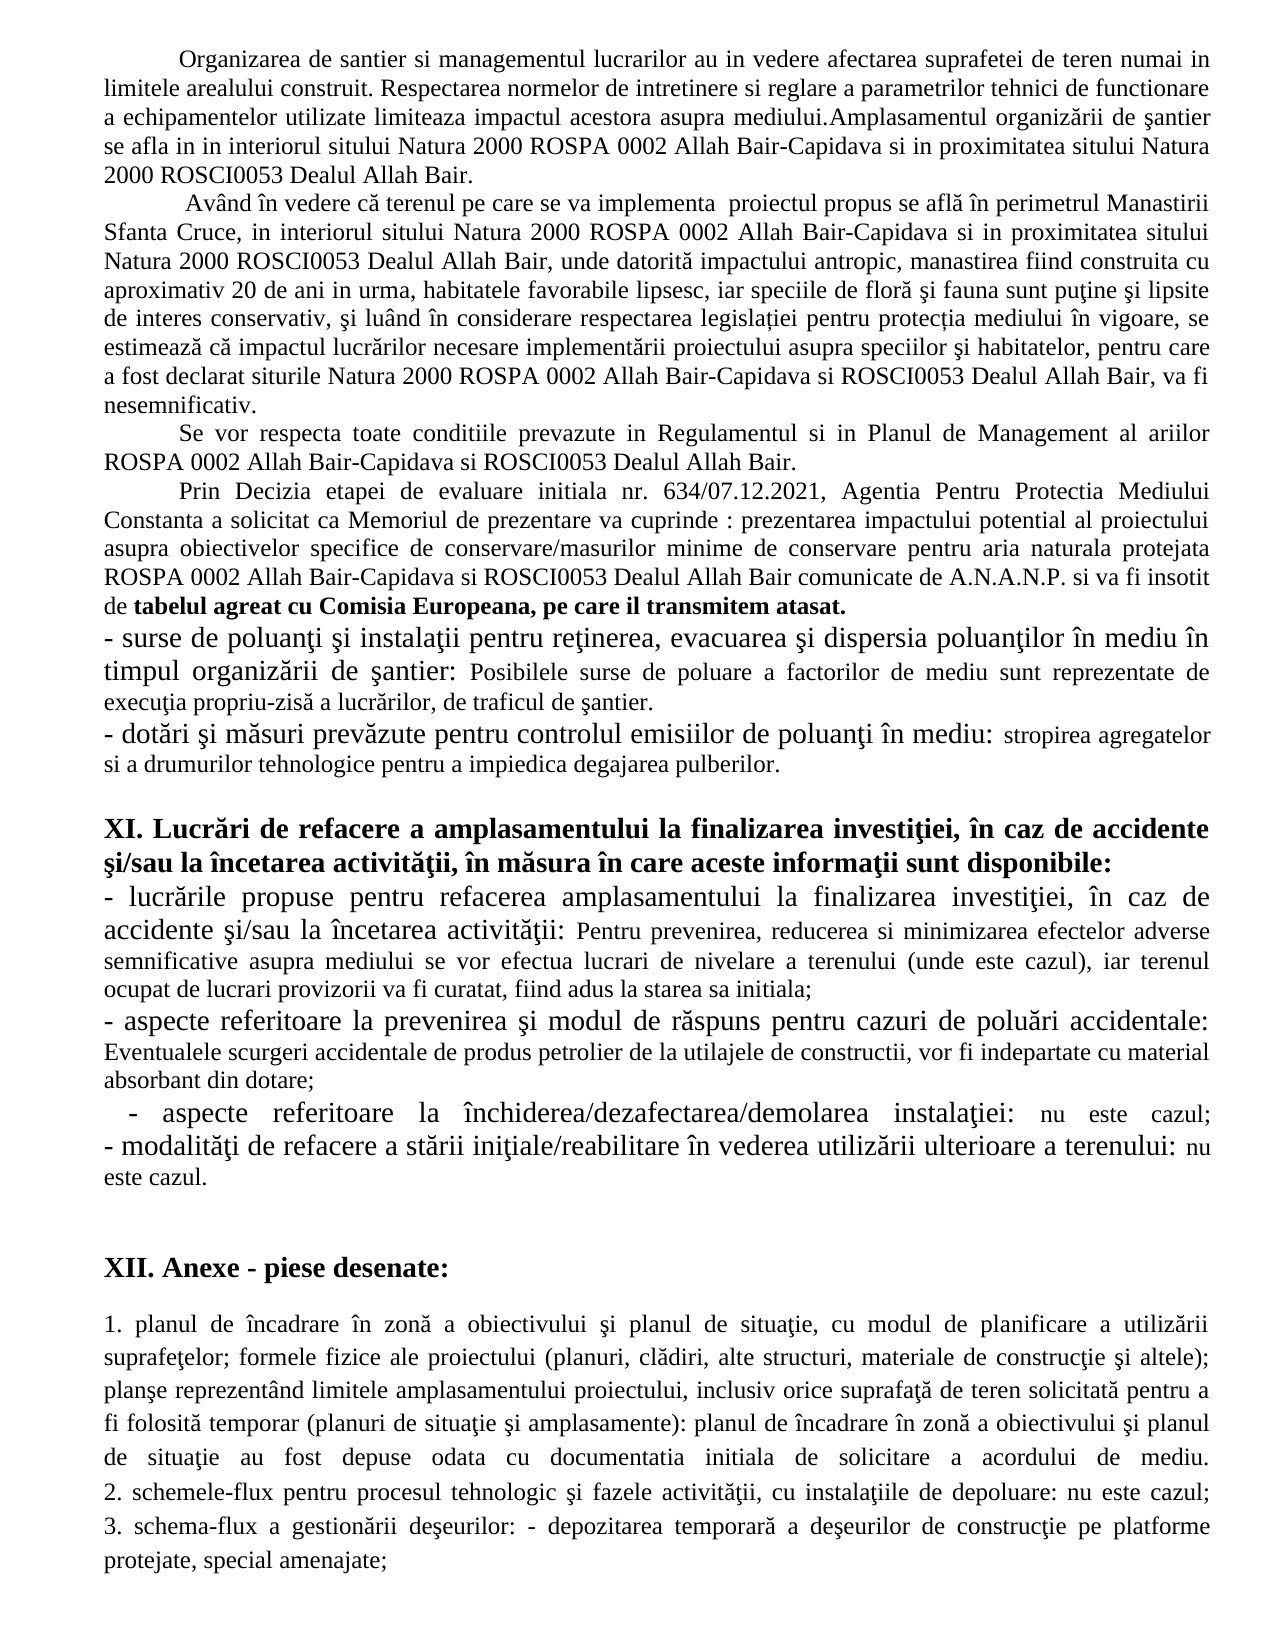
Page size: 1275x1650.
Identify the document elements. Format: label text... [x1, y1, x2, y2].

text - aspecte referitoare la închiderea/dezafectarea/demolarea instalaţiei: nu este cazul; - modalităţi de refacere a stării iniţiale/reabilitare în vederea utilizării ulterioare a terenului: nu este cazul. [103, 1095, 1211, 1191]
text Organizarea de santier si managementul lucrarilor au in vedere afectarea suprafetei de teren numai in limitele arealului construit. Respectarea normelor de intretinere si reglare a parametrilor tehnici de functionare a echipamentelor utilizate limiteaza impactul acestora asupra mediului.Amplasamentul organizării de şantier se afla in in interiorul sitului Natura 2000 ROSPA 0002 Allah Bair-Capidava si in proximitatea sitului Natura 2000 ROSCI0053 Dealul Allah Bair. [103, 44, 1211, 188]
text XI. Lucrări de refacere a amplasamentului la finalizarea investiţiei, în caz de accidente şi/sau la încetarea activităţii, în măsura în care aceste informaţii sunt disponibile: [103, 812, 1211, 879]
text Având în vedere că terenul pe care se va implementa proiectul propus se află în perimetrul Manastirii Sfanta Cruce, in interiorul sitului Natura 2000 ROSPA 0002 Allah Bair-Capidava si in proximitatea sitului Natura 2000 ROSCI0053 Dealul Allah Bair, unde datorită impactului antropic, manastirea fiind construita cu aproximativ 20 de ani in urma, habitatele favorabile lipsesc, iar speciile de floră şi fauna sunt puţine şi lipsite de interes conservativ, şi luând în considerare respectarea legislației pentru protecția mediului în vigoare, se estimează că impactul lucrărilor necesare implementării proiectului asupra speciilor şi habitatelor, pentru care a fost declarat siturile Natura 2000 ROSPA 0002 Allah Bair-Capidava si ROSCI0053 Dealul Allah Bair, va fi nesemnificativ. [103, 188, 1211, 418]
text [103, 1309, 1211, 1574]
text Prin Decizia etapei de evaluare initiala nr. 634/07.12.2021, Agentia Pentru Protectia Mediului Constanta a solicitat ca Memoriul de prezentare va cuprinde : prezentarea impactului potential al proiectului asupra obiectivelor specifice de conservare/masurilor minime de conservare pentru aria naturala protejata ROSPA 0002 Allah Bair-Capidava si ROSCI0053 Dealul Allah Bair comunicate de A.N.A.N.P. si va fi insotit de tabelul agreat cu Comisia Europeana, pe care il transmitem atasat. [103, 476, 1211, 620]
text - dotări şi măsuri prevăzute pentru controlul emisiilor de poluanţi în mediu: stropirea agregatelor si a drumurilor tehnologice pentru a impiedica degajarea pulberilor. [103, 716, 1211, 778]
text - surse de poluanţi şi instalaţii pentru reţinerea, evacuarea şi dispersia poluanţilor în mediu în timpul organizării de şantier: Posibilele surse de poluare a factorilor de mediu sunt reprezentate de execuţia propriu-zisă a lucrărilor, de traficul de şantier. [103, 620, 1211, 716]
text - lucrările propuse pentru refacerea amplasamentului la finalizarea investiţiei, în caz de accidente şi/sau la încetarea activităţii: Pentru prevenirea, reducerea si minimizarea efectelor adverse semnificative asupra mediului se vor efectua lucrari de nivelare a terenului (unde este cazul), iar terenul ocupat de lucrari provizorii va fi curatat, fiind adus la starea sa initiala; - aspecte referitoare la prevenirea şi modul de răspuns pentru cazuri de poluări accidentale: Eventualele scurgeri accidentale de produs petrolier de la utilajele de constructii, vor fi indepartate cu material absorbant din dotare; [103, 879, 1211, 1095]
text Se vor respecta toate conditiile prevazute in Regulamentul si in Planul de Management al ariilor ROSPA 0002 Allah Bair-Capidava si ROSCI0053 Dealul Allah Bair. [103, 418, 1211, 476]
text XII. Anexe - piese desenate: [103, 1250, 1211, 1283]
